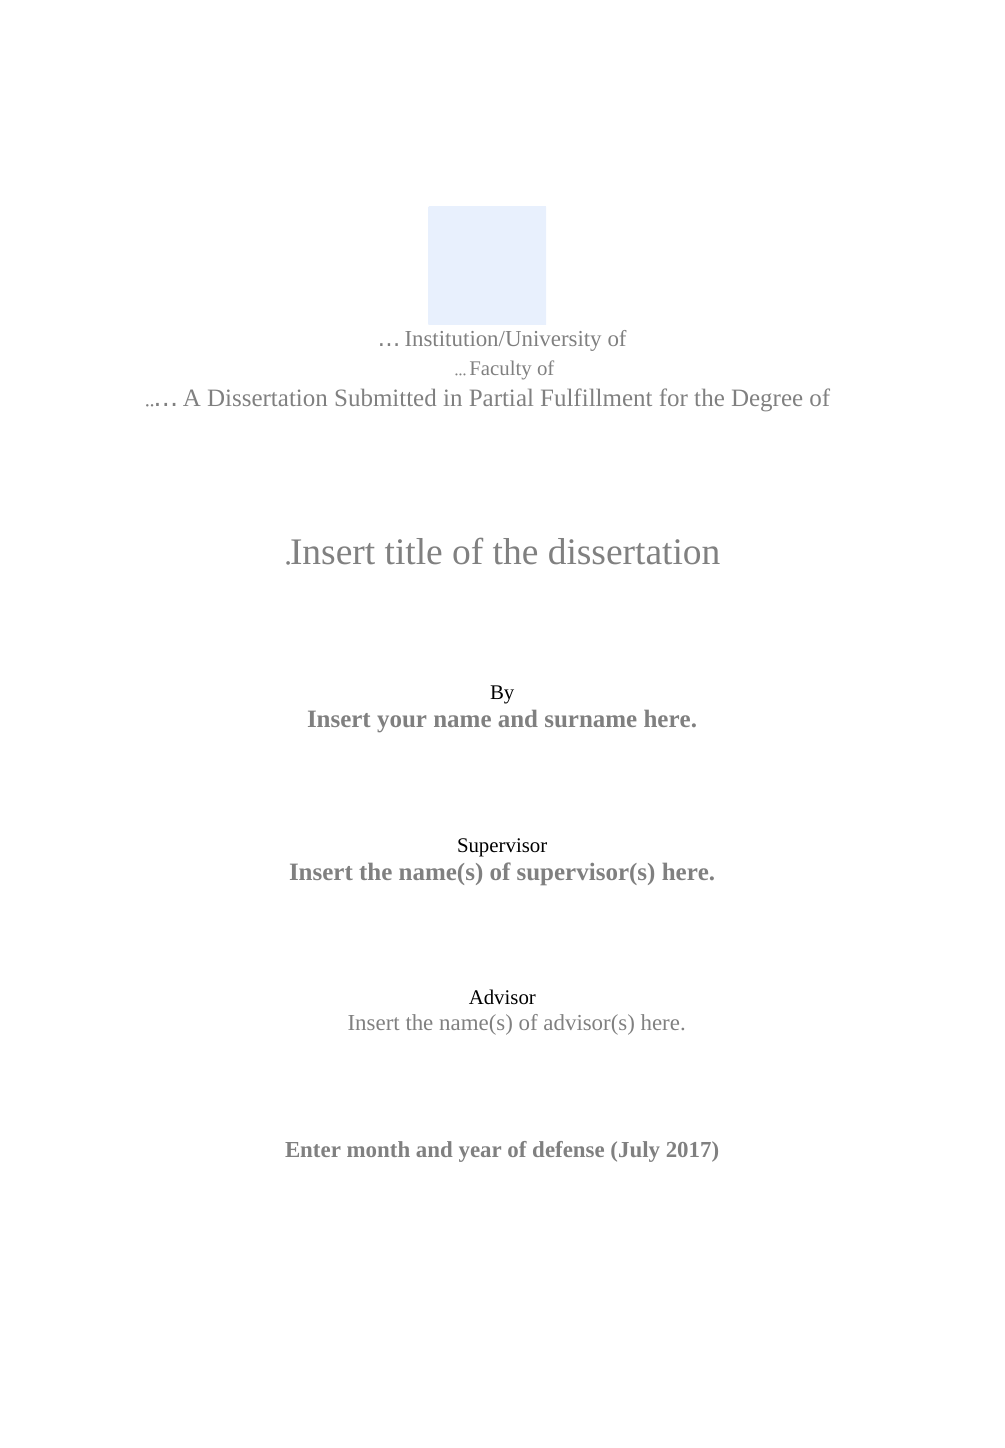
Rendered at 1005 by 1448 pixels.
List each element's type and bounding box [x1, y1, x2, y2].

picture [428, 206, 547, 325]
